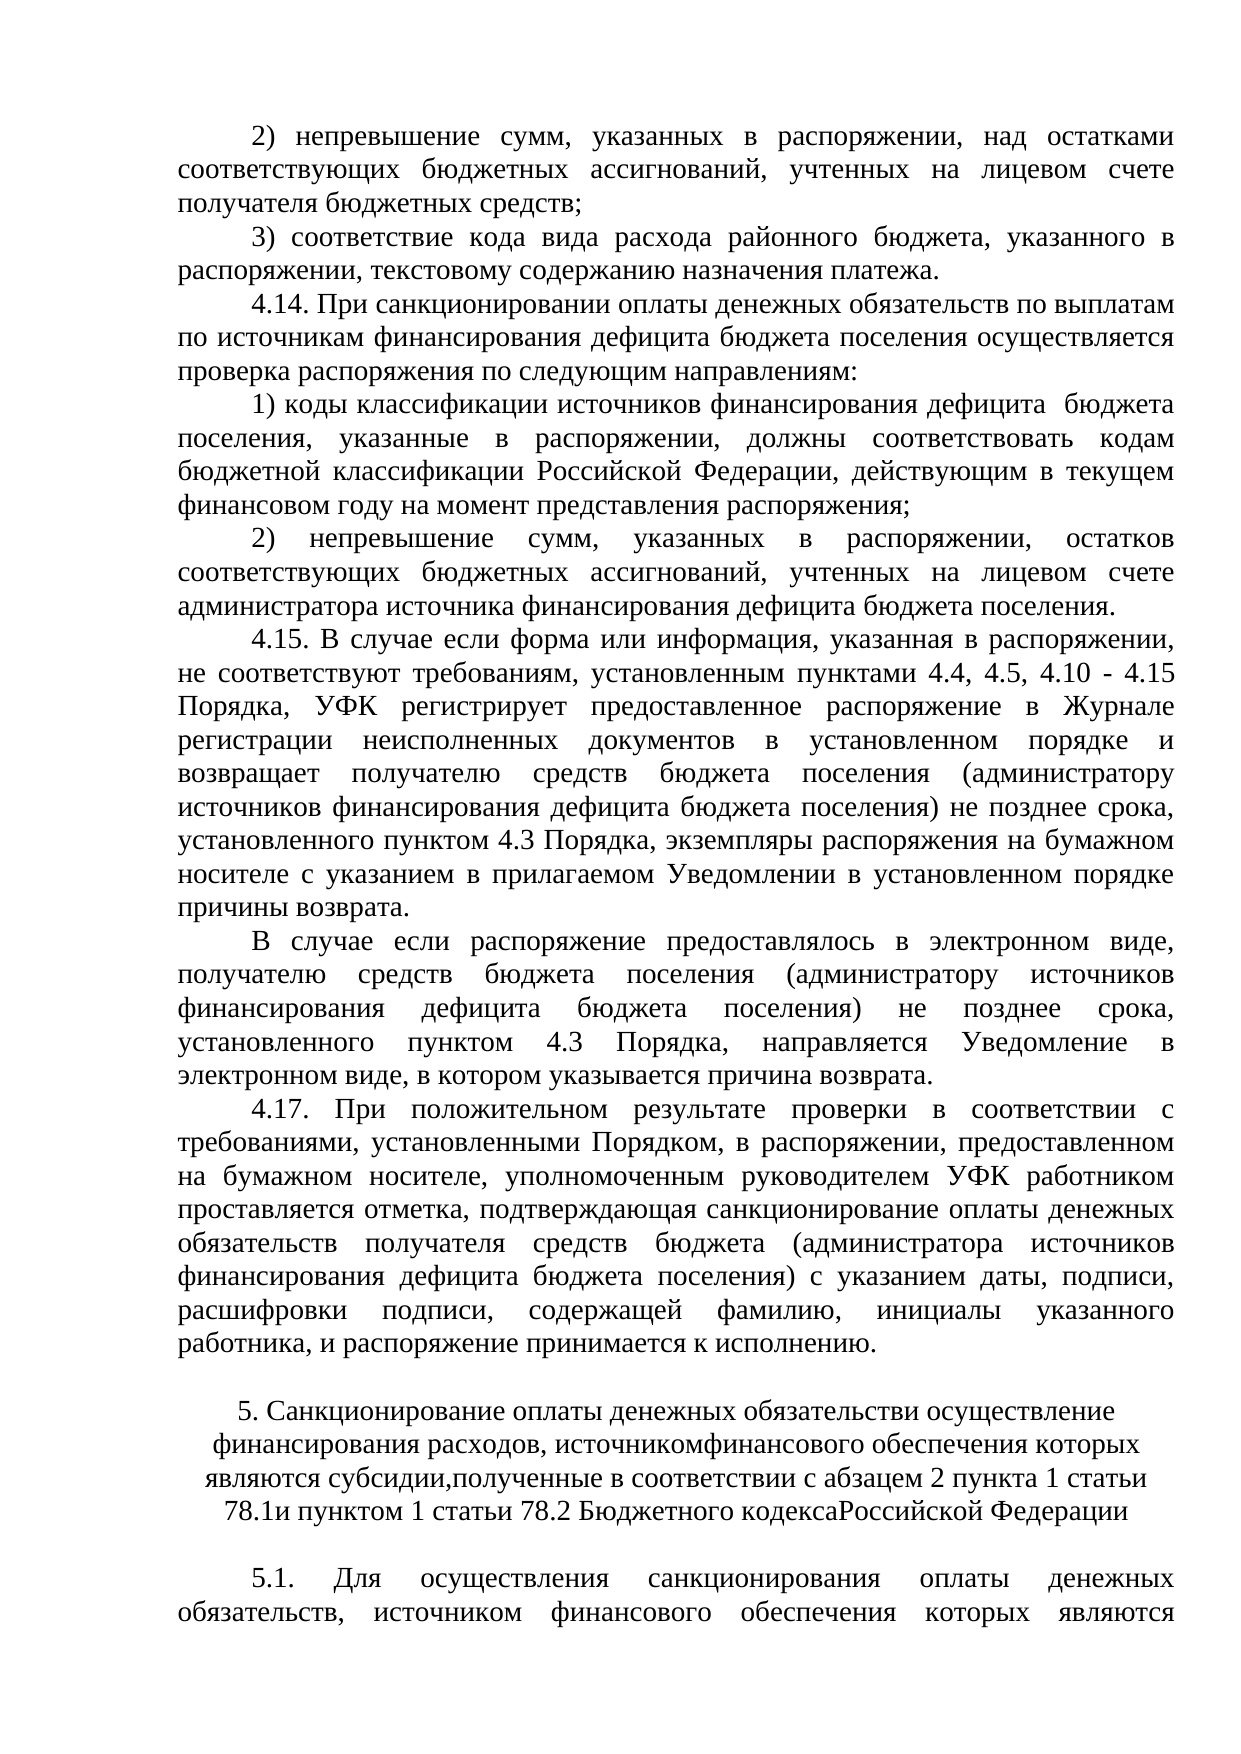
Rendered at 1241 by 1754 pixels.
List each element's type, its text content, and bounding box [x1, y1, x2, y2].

text 4.14. При санкционировании оплаты денежных обязательств по выплатам по источникам финансирования дефицита бюджета поселения осуществляется проверка распоряжения по следующим направлениям: [177, 286, 1175, 386]
text 5. Санкционирование оплаты денежных обязательстви осуществление финансирования расходов, источникомфинансового обеспечения которых являются субсидии,полученные в соответствии с абзацем 2 пункта 1 статьи 78.1и пунктом 1 статьи 78.2 Бюджетного кодексаРоссийской Федерации [177, 1393, 1175, 1527]
text 1) коды классификации источников финансирования дефицита бюджета поселения, указанные в распоряжении, должны соответствовать кодам бюджетной классификации Российской Федерации, действующим в текущем финансовом году на момент представления распоряжения; [177, 386, 1175, 521]
text 3) соответствие кода вида расхода районного бюджета, указанного в распоряжении, текстовому содержанию назначения платежа. [177, 219, 1175, 286]
text 2) непревышение сумм, указанных в распоряжении, над остатками соответствующих бюджетных ассигнований, учтенных на лицевом счете получателя бюджетных средств; [177, 118, 1175, 219]
text В случае если распоряжение предоставлялось в электронном виде, получателю средств бюджета поселения (администратору источников финансирования дефицита бюджета поселения) не позднее срока, установленного пунктом 4.3 Порядка, направляется Уведомление в электронном виде, в котором указывается причина возврата. [177, 923, 1175, 1091]
text 2) непревышение сумм, указанных в распоряжении, остатков соответствующих бюджетных ассигнований, учтенных на лицевом счете администратора источника финансирования дефицита бюджета поселения. [177, 521, 1175, 621]
text 4.15. В случае если форма или информация, указанная в распоряжении, не соответствуют требованиям, установленным пунктами 4.4, 4.5, 4.10 - 4.15 Порядка, УФК регистрирует предоставленное распоряжение в Журнале регистрации неисполненных документов в установленном порядке и возвращает получателю средств бюджета поселения (администратору источников финансирования дефицита бюджета поселения) не позднее срока, установленного пунктом 4.3 Порядка, экземпляры распоряжения на бумажном носителе с указанием в прилагаемом Уведомлении в установленном порядке причины возврата. [177, 621, 1175, 923]
text 4.17. При положительном результате проверки в соответствии с требованиями, установленными Порядком, в распоряжении, предоставленном на бумажном носителе, уполномоченным руководителем УФК работником проставляется отметка, подтверждающая санкционирование оплаты денежных обязательств получателя средств бюджета (администратора источников финансирования дефицита бюджета поселения) с указанием даты, подписи, расшифровки подписи, содержащей фамилию, инициалы указанного работника, и распоряжение принимается к исполнению. [177, 1091, 1175, 1359]
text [177, 1560, 1175, 1627]
